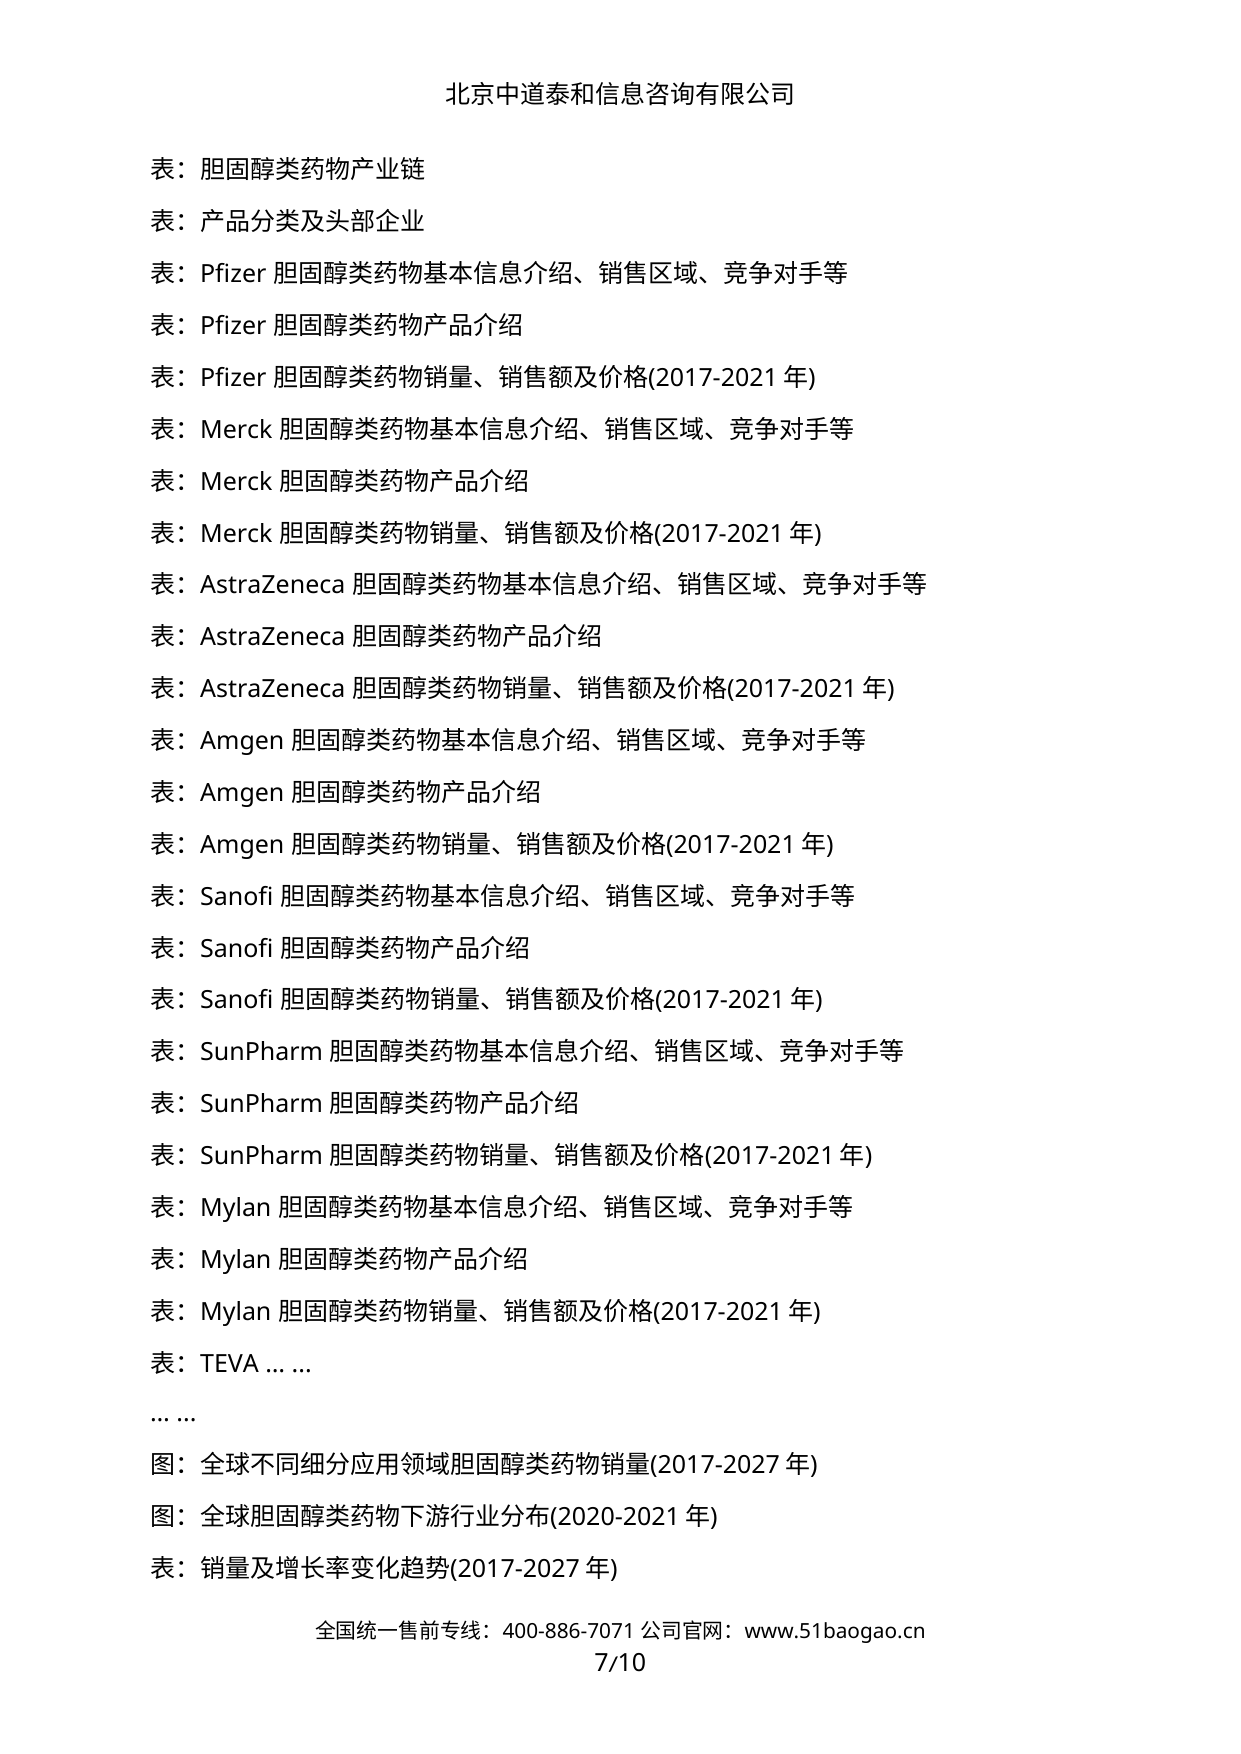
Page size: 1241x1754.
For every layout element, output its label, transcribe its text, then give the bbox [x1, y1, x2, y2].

text 表：产品分类及头部企业 [150, 202, 1090, 238]
text 表：Amgen 胆固醇类药物销量、销售额及价格(2017-2021年) [150, 824, 1090, 861]
text 表：AstraZeneca 胆固醇类药物销量、销售额及价格(2017-2021年) [150, 669, 1090, 705]
text 表：SunPharm 胆固醇类药物产品介绍 [150, 1084, 1090, 1120]
text … ... [150, 1395, 1090, 1429]
text 表：AstraZeneca 胆固醇类药物基本信息介绍、销售区域、竞争对手等 [150, 565, 1090, 601]
text 表：Amgen 胆固醇类药物产品介绍 [150, 772, 1090, 809]
text 图：全球胆固醇类药物下游行业分布(2020-2021年) [150, 1497, 1090, 1533]
text 表：Merck 胆固醇类药物基本信息介绍、销售区域、竞争对手等 [150, 409, 1090, 446]
text 表：Sanofi 胆固醇类药物基本信息介绍、销售区域、竞争对手等 [150, 876, 1090, 912]
text 表：Pfizer 胆固醇类药物基本信息介绍、销售区域、竞争对手等 [150, 254, 1090, 290]
text 表：Sanofi 胆固醇类药物销量、销售额及价格(2017-2021年) [150, 980, 1090, 1016]
text 表：Mylan 胆固醇类药物基本信息介绍、销售区域、竞争对手等 [150, 1187, 1090, 1224]
text 表：SunPharm 胆固醇类药物销量、销售额及价格(2017-2021年) [150, 1136, 1090, 1172]
text 表：Mylan 胆固醇类药物产品介绍 [150, 1239, 1090, 1276]
text 表：SunPharm 胆固醇类药物基本信息介绍、销售区域、竞争对手等 [150, 1032, 1090, 1068]
text 表：Amgen 胆固醇类药物基本信息介绍、销售区域、竞争对手等 [150, 721, 1090, 757]
text 表：Merck 胆固醇类药物产品介绍 [150, 461, 1090, 497]
text 表：AstraZeneca 胆固醇类药物产品介绍 [150, 617, 1090, 653]
text 表：Merck 胆固醇类药物销量、销售额及价格(2017-2021年) [150, 513, 1090, 549]
text 表：销量及增长率变化趋势(2017-2027年) [150, 1548, 1090, 1585]
text 表：Mylan 胆固醇类药物销量、销售额及价格(2017-2021年) [150, 1291, 1090, 1327]
text 表：TEVA … ... [150, 1343, 1090, 1379]
text 图：全球不同细分应用领域胆固醇类药物销量(2017-2027年) [150, 1445, 1090, 1481]
text 表：胆固醇类药物产业链 [150, 150, 1090, 186]
text 表：Sanofi 胆固醇类药物产品介绍 [150, 928, 1090, 964]
text 表：Pfizer 胆固醇类药物产品介绍 [150, 306, 1090, 342]
text 表：Pfizer 胆固醇类药物销量、销售额及价格(2017-2021年) [150, 357, 1090, 394]
